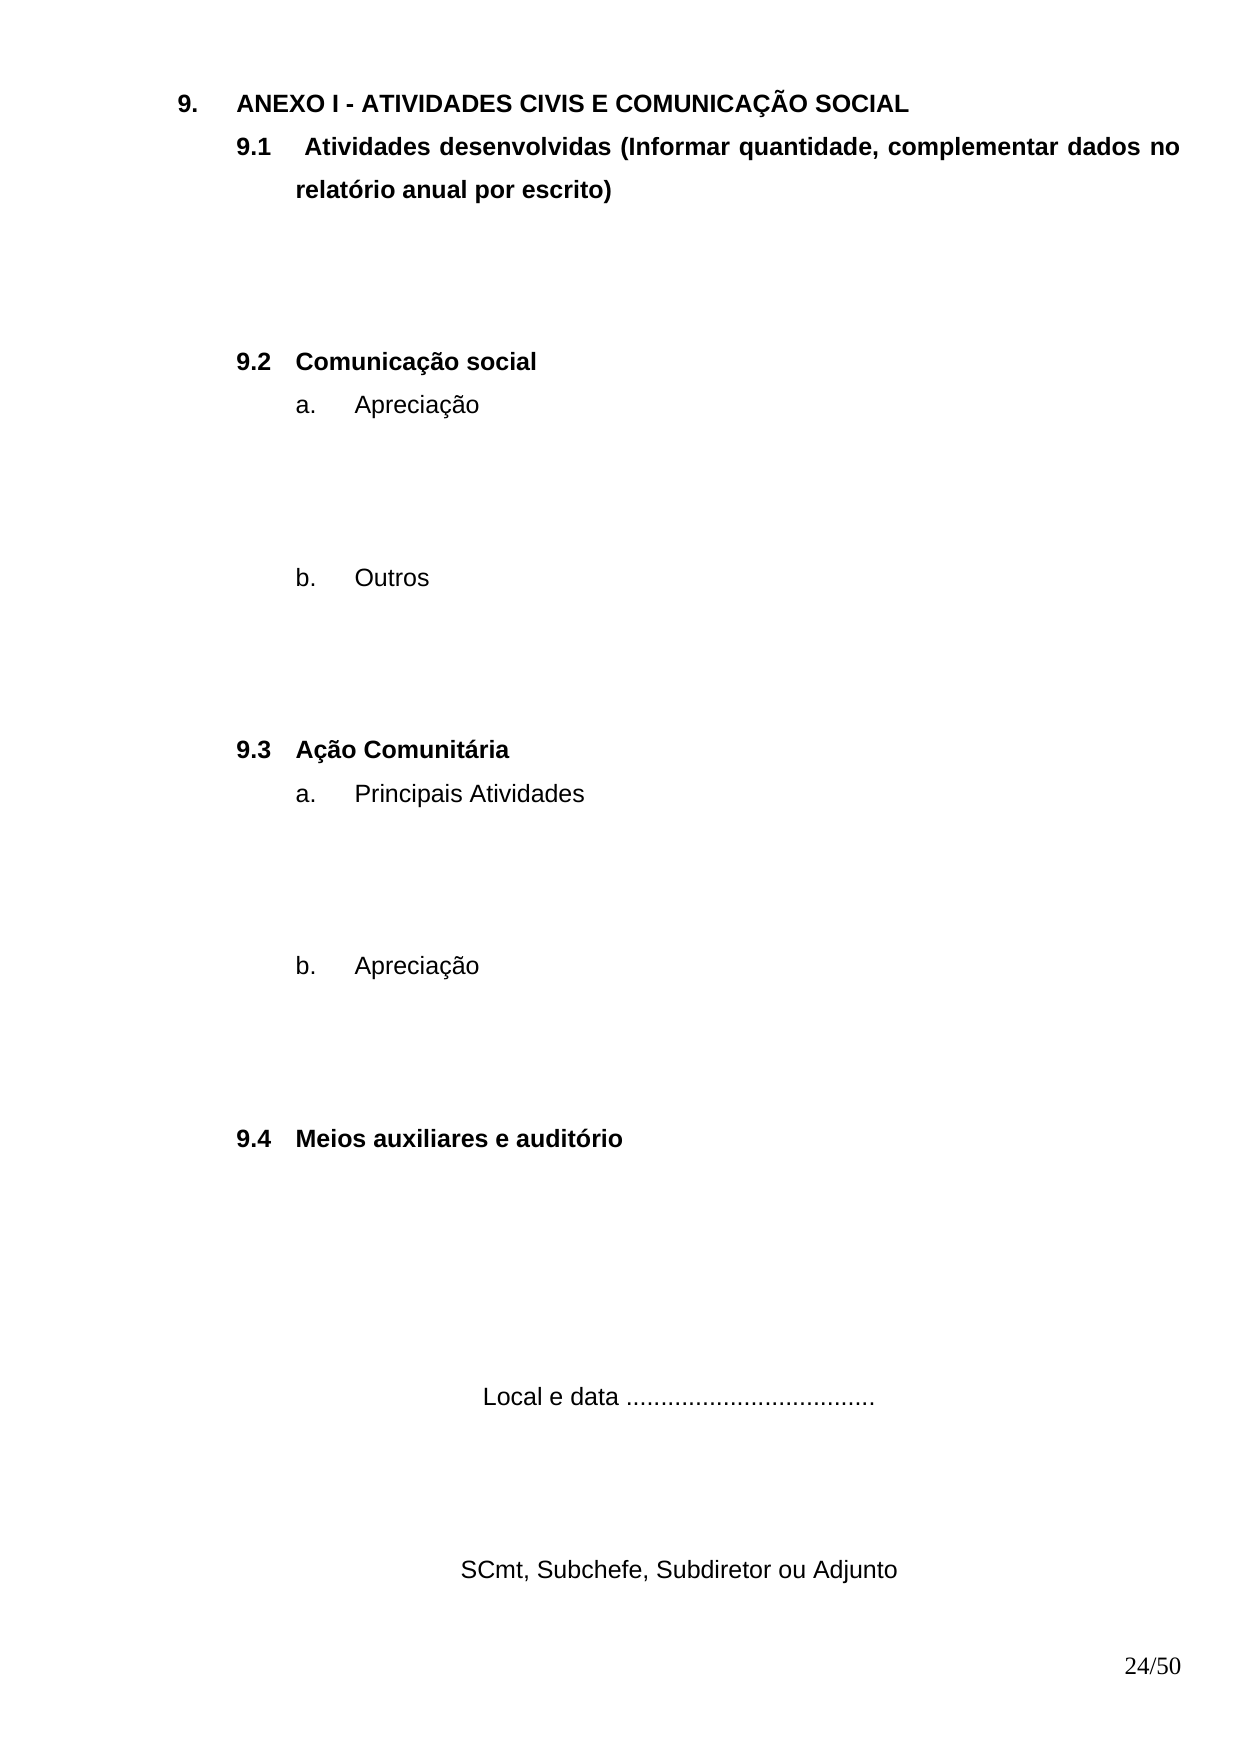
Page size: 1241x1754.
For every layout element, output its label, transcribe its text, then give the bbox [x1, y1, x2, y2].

text 9.3 Ação Comunitária [236, 736, 1181, 764]
text a. Apreciação [177, 391, 1181, 419]
list Atividades desenvolvidas (Informar quantidade, complementar dados no relatório anual por escrito) [236, 132, 1181, 204]
text 9.4 Meios auxiliares e auditório [177, 1124, 1181, 1152]
text b. Apreciação [295, 951, 1181, 980]
text b. Outros [177, 563, 1181, 592]
text 9.2 Comunicação social [177, 347, 1181, 376]
text a. Principais Atividades [295, 779, 1181, 807]
text 9. ANEXO I - ATIVIDADES CIVIS E COMUNICAÇÃO SOCIAL [177, 89, 1181, 117]
text Local e data .................................... [177, 1382, 1181, 1411]
text SCmt, Subchefe, Subdiretor ou Adjunto [177, 1555, 1181, 1584]
